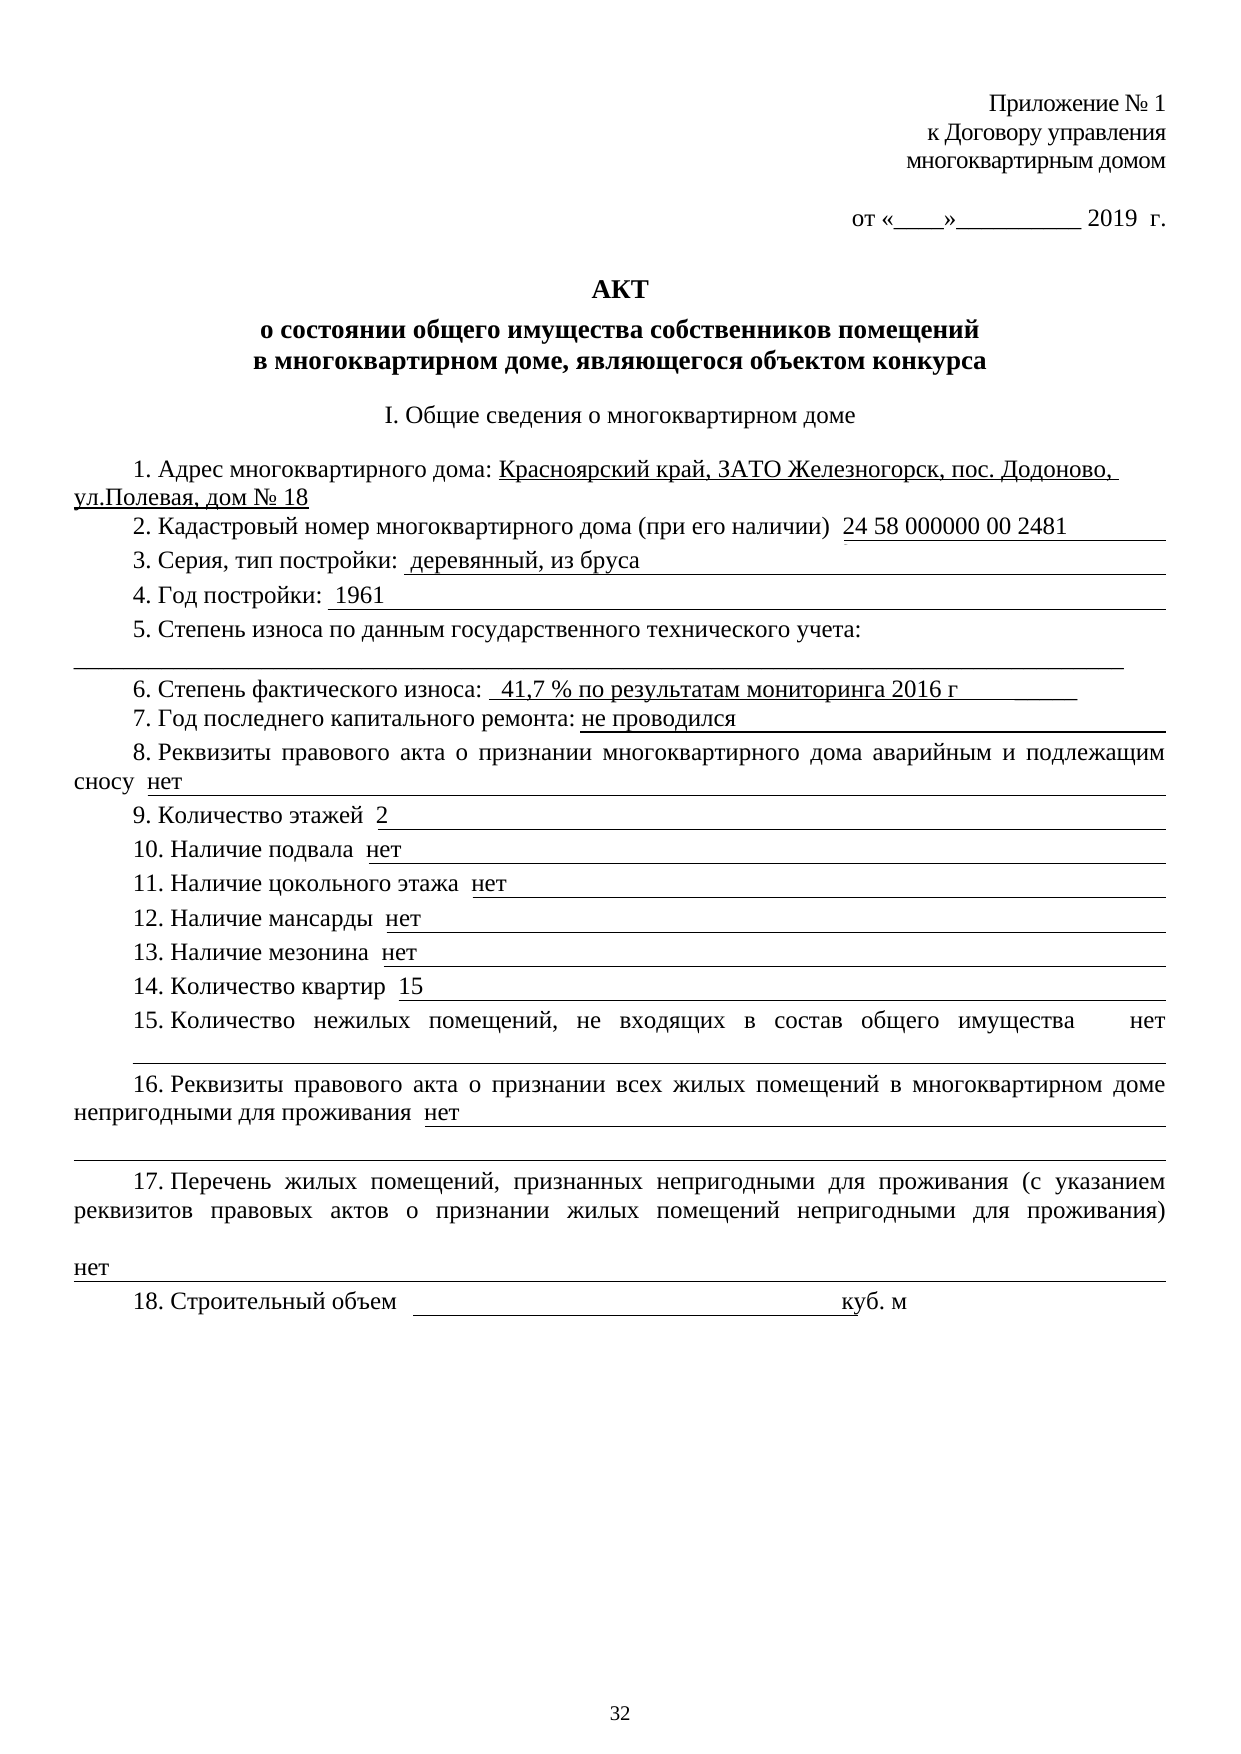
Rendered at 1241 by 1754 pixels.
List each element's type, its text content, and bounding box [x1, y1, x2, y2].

text 16. Реквизиты правового акта о признании всех жилых помещений в многоквартирном доме непригодными для проживания нет [74, 1069, 1166, 1126]
text от «____»__________ 2019 г. [74, 203, 1166, 232]
text 15. Количество нежилых помещений, не входящих в состав общего имущества нет [74, 1006, 1166, 1063]
text 14. Количество квартир 15 [74, 971, 1166, 1000]
text 3. Серия, тип постройки: деревянный, из бруса [74, 546, 1166, 574]
text к Договору управления [74, 117, 1166, 145]
text 8. Реквизиты правового акта о признании многоквартирного дома аварийным и подлежащим сносу нет [74, 737, 1166, 794]
text АКТ [74, 273, 1166, 304]
text многоквартирным домом [74, 145, 1166, 174]
text 1. Адрес многоквартирного дома: Красноярский край, ЗАТО Железногорск, пос. Додоново, ул.Полевая, дом № 18 [74, 454, 1166, 511]
text 9. Количество этажей 2 [74, 800, 1166, 829]
text 11. Наличие цокольного этажа нет [74, 868, 1166, 897]
text 7. Год последнего капитального ремонта: не проводился [74, 703, 1166, 731]
text 10. Наличие подвала нет [74, 834, 1166, 863]
text 4. Год постройки: 1961 [74, 580, 1166, 608]
text Приложение № 1 [74, 88, 1166, 117]
text 13. Наличие мезонина нет [74, 937, 1166, 966]
text 18. Строительный объем куб. м [74, 1286, 1166, 1315]
text 17. Перечень жилых помещений, признанных непригодными для проживания (с указанием реквизитов правовых актов о признании жилых помещений непригодными для проживания) [74, 1166, 1166, 1252]
text 2. Кадастровый номер многоквартирного дома (при его наличии) 24 58 000000 00 2481 [74, 511, 1166, 540]
text I. Общие сведения о многоквартирном доме [74, 400, 1166, 429]
text о состоянии общего имущества собственников помещений в многоквартирном доме, являющегося объектом конкурса [74, 313, 1166, 375]
text нет [74, 1252, 1166, 1281]
text 6. Степень фактического износа: 41,7 % по результатам мониторинга 2016 г _____ [74, 674, 1166, 703]
text 12. Наличие мансарды нет [74, 903, 1166, 932]
text 5. Степень износа по данным государственного технического учета: ____________________________________________________________________________________ [74, 614, 1166, 672]
